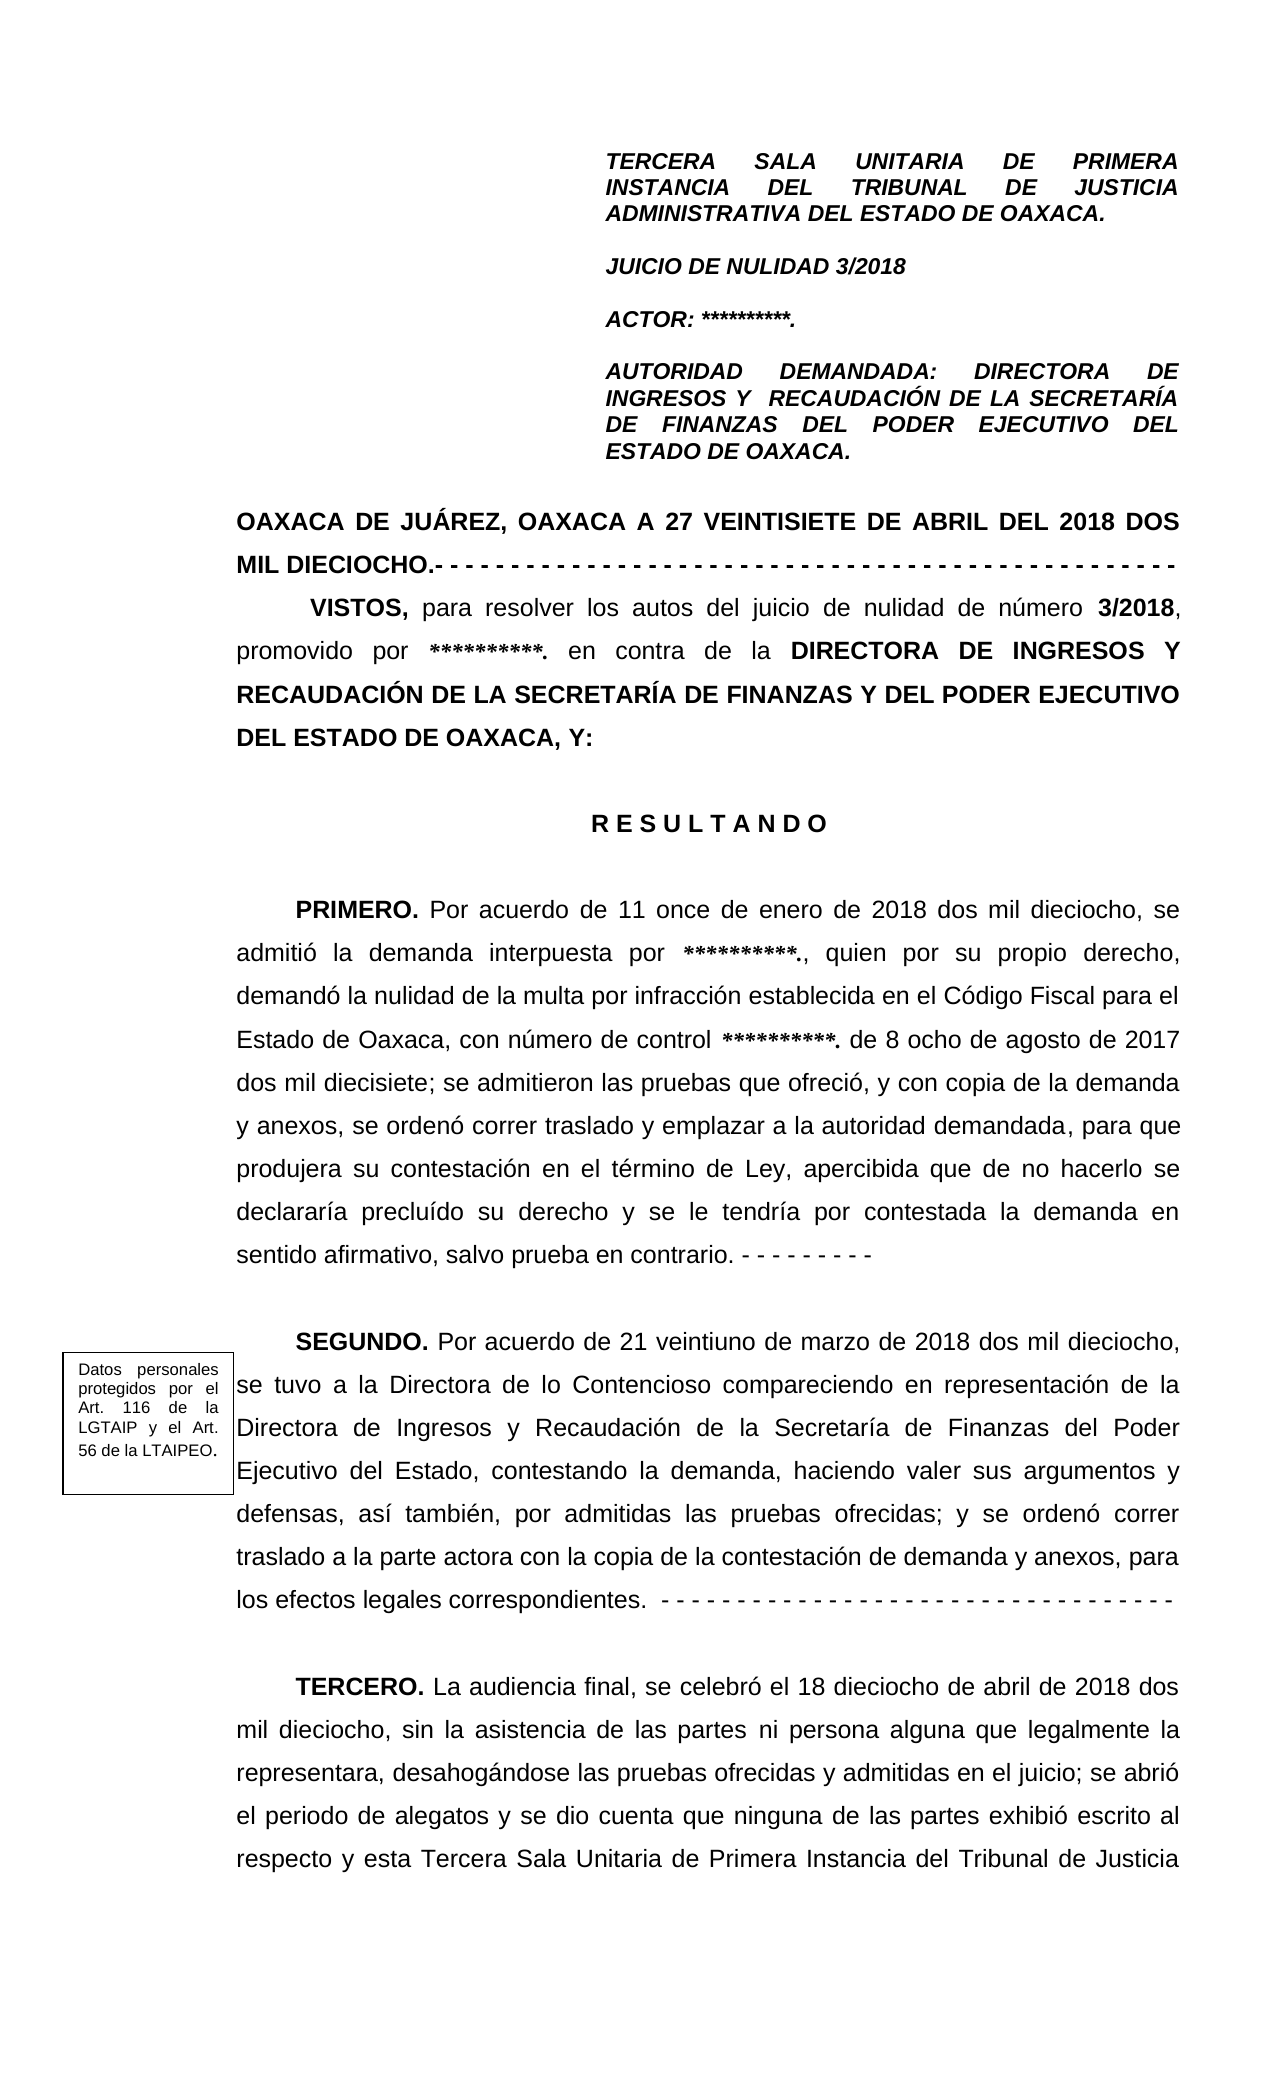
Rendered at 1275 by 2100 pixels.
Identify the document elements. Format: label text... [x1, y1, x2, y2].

text AUTORIDAD DEMANDADA: DIRECTORA DE INGRESOS Y RECAUDACIÓN DE LA SECRETARÍA DE FINANZAS DEL PODER EJECUTIVO DEL ESTADO DE OAXACA. [605, 358, 1179, 464]
text VISTOS, para resolver los autos del juicio de nulidad de número 3/2018, promovido por **********. en contra de la DIRECTORA DE INGRESOS Y RECAUDACIÓN DE LA SECRETARÍA DE FINANZAS Y DEL PODER EJECUTIVO DEL ESTADO DE OAXACA, Y: [236, 593, 1181, 751]
text ACTOR: **********. [605, 306, 1179, 332]
text TERCERA SALA UNITARIA DE PRIMERA INSTANCIA DEL TRIBUNAL DE JUSTICIA ADMINISTRATIVA DEL ESTADO DE OAXACA. [605, 148, 1179, 227]
text SEGUNDO. Por acuerdo de 21 veintiuno de marzo de 2018 dos mil dieciocho, se tuvo a la Directora de lo Contencioso compareciendo en representación de la Directora de Ingresos y Recaudación de la Secretaría de Finanzas del Poder Ejecutivo del Estado, contestando la demanda, haciendo valer sus argumentos y defensas, así también, por admitidas las pruebas ofrecidas; y se ordenó correr traslado a la parte actora con la copia de la contestación de demanda y anexos, para los efectos legales correspondientes. - - - - - - - - - - - - - - - - - - - - - - - - - - - - - - - - - - [236, 1326, 1181, 1614]
text OAXACA DE JUÁREZ, OAXACA A 27 VEINTISIETE DE ABRIL DEL 2018 DOS MIL DIECIOCHO.- - - - - - - - - - - - - - - - - - - - - - - - - - - - - - - - - - - - - - - - - - - - - - - - - [236, 507, 1181, 579]
text R E S U L T A N D O [236, 809, 1181, 838]
text PRIMERO. Por acuerdo de 11 once de enero de 2018 dos mil dieciocho, se admitió la demanda interpuesta por **********., quien por su propio derecho, demandó la nulidad de la multa por infracción establecida en el Código Fiscal para el Estado de Oaxaca, con número de control **********. de 8 ocho de agosto de 2017 dos mil diecisiete; se admitieron las pruebas que ofreció, y con copia de la demanda y anexos, se ordenó correr traslado y emplazar a la autoridad demandada, para que produjera su contestación en el término de Ley, apercibida que de no hacerlo se declararía precluído su derecho y se le tendría por contestada la demanda en sentido afirmativo, salvo prueba en contrario. - - - - - - - - - [236, 895, 1181, 1269]
text JUICIO DE NULIDAD 3/2018 [605, 253, 1179, 279]
